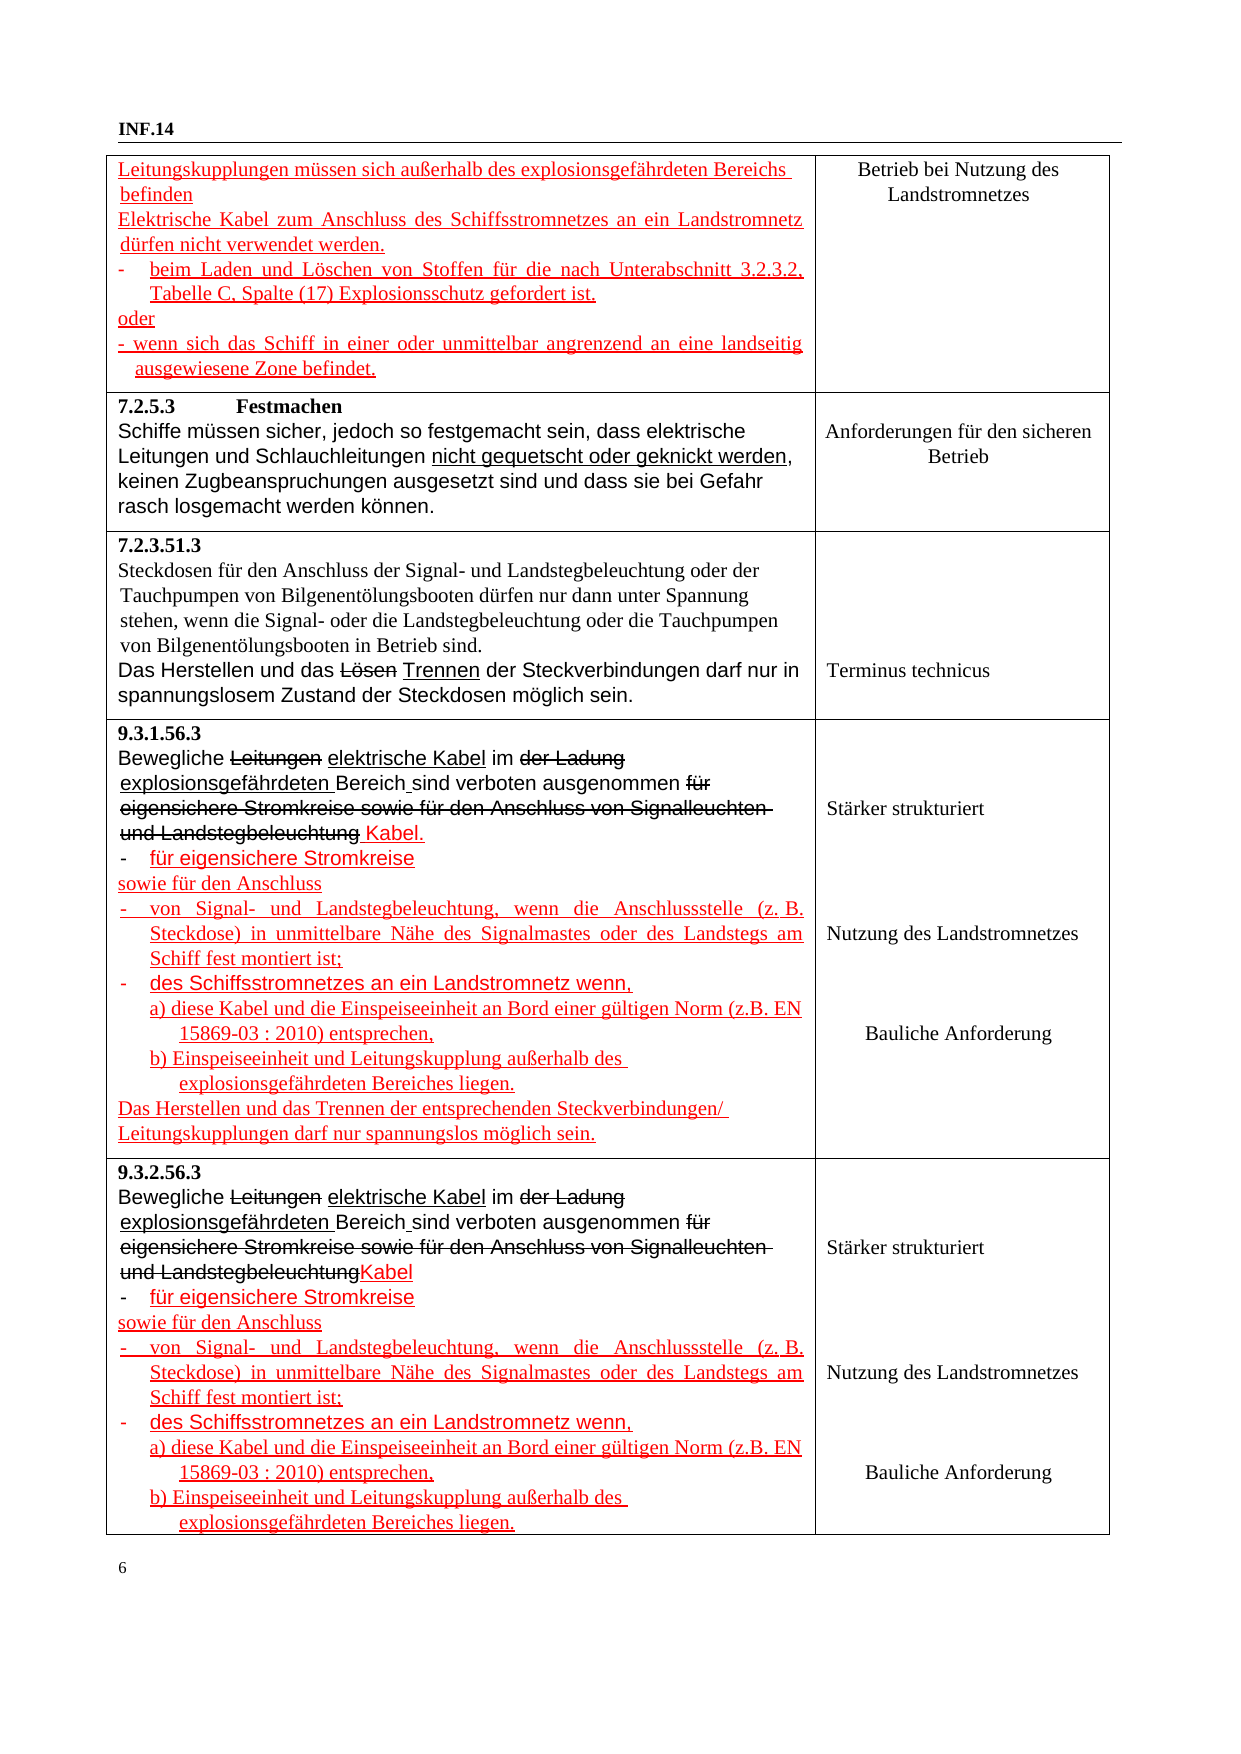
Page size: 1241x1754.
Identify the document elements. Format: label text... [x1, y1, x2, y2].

table_cell Stärker strukturiert Nutzung des Landstromnetzes Bauliche Anforderung [816, 720, 1109, 1158]
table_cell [107, 1159, 815, 1534]
table_cell 7.2.5.3 Festmachen Schiffe müssen sicher, jedoch so festgemacht sein, dass elektrische Leitungen und Schlauchleitungen nicht gequetscht oder geknickt werden, keinen Zugbeanspruchungen ausgesetzt sind und dass sie bei Gefahr rasch losgemacht werden können. [107, 393, 815, 531]
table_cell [816, 1159, 1109, 1534]
table_cell 9.3.1.56.3 Bewegliche Leitungen elektrische Kabel im der Ladung explosionsgefährdeten Bereich sind verboten ausgenommen für eigensichere Stromkreise sowie für den Anschluss von Signalleuchten und Landstegbeleuchtung Kabel. - für eigensichere Stromkreise sowie für den Anschluss - von Signal- und Landstegbeleuchtung, wenn die Anschlussstelle (z. B. Steckdose) in unmittelbare Nähe des Signalmastes oder des Landstegs am Schiff fest montiert ist; - des Schiffsstromnetzes an ein Landstromnetz wenn, a) diese Kabel und die Einspeiseeinheit an Bord einer gültigen Norm (z.B. EN 15869-03 : 2010) entsprechen, b) Einspeiseeinheit und Leitungskupplung außerhalb des explosionsgefährdeten Bereiches liegen. Das Herstellen und das Trennen der entsprechenden Steckverbindungen/ Leitungskupplungen darf nur spannungslos möglich sein. [107, 720, 815, 1158]
table_cell 7.2.3.51.3 Steckdosen für den Anschluss der Signal- und Landstegbeleuchtung oder der Tauchpumpen von Bilgenentölungsbooten dürfen nur dann unter Spannung stehen, wenn die Signal- oder die Landstegbeleuchtung oder die Tauchpumpen von Bilgenentölungsbooten in Betrieb sind. Das Herstellen und das Lösen Trennen der Steckverbindungen darf nur in spannungslosem Zustand der Steckdosen möglich sein. [107, 532, 815, 719]
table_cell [107, 156, 815, 392]
table_cell Anforderungen für den sicheren Betrieb [816, 393, 1109, 531]
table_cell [816, 156, 1109, 392]
table_cell Terminus technicus [816, 532, 1109, 719]
